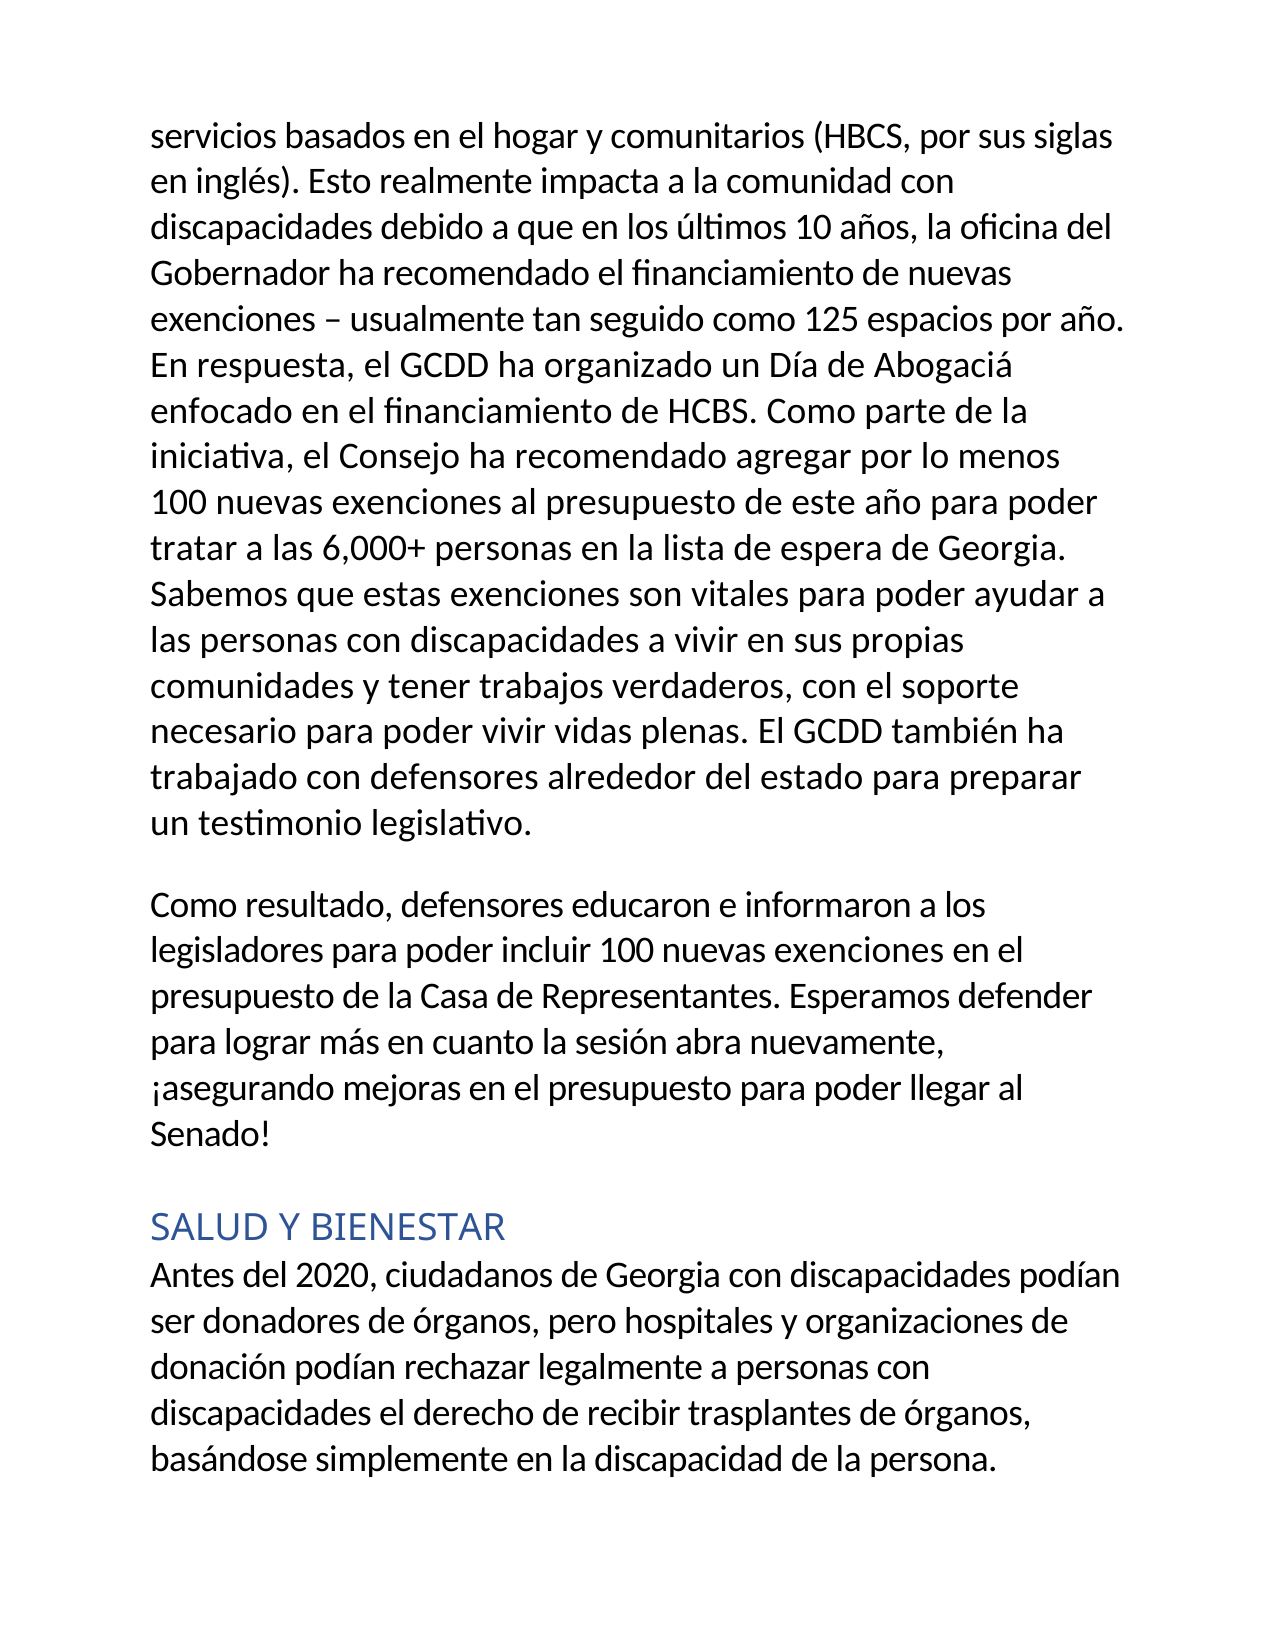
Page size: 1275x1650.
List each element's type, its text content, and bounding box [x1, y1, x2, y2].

text Como resultado, defensores educaron e informaron a los legisladores para poder incluir 100 nuevas exenciones en el presupuesto de la Casa de Representantes. Esperamos defender para lograr más en cuanto la sesión abra nuevamente, ¡asegurando mejoras en el presupuesto para poder llegar al Senado! [150, 881, 1125, 1156]
subtitle SALUD Y BIENESTAR [150, 1200, 1125, 1251]
text En respuesta, el GCDD ha organizado un Día de Abogaciá enfocado en el financiamiento de HCBS. Como parte de la iniciativa, el Consejo ha recomendado agregar por lo menos 100 nuevas exenciones al presupuesto de este año para poder tratar a las 6,000+ personas en la lista de espera de Georgia. Sabemos que estas exenciones son vitales para poder ayudar a las personas con discapacidades a vivir en sus propias comunidades y tener trabajos verdaderos, con el soporte necesario para poder vivir vidas plenas. El GCDD también ha trabajado con defensores alrededor del estado para preparar un testimonio legislativo. [150, 341, 1125, 845]
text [150, 112, 1125, 341]
text Antes del 2020, ciudadanos de Georgia con discapacidades podían ser donadores de órganos, pero hospitales y organizaciones de donación podían rechazar legalmente a personas con discapacidades el derecho de recibir trasplantes de órganos, basándose simplemente en la discapacidad de la persona. [150, 1251, 1125, 1481]
